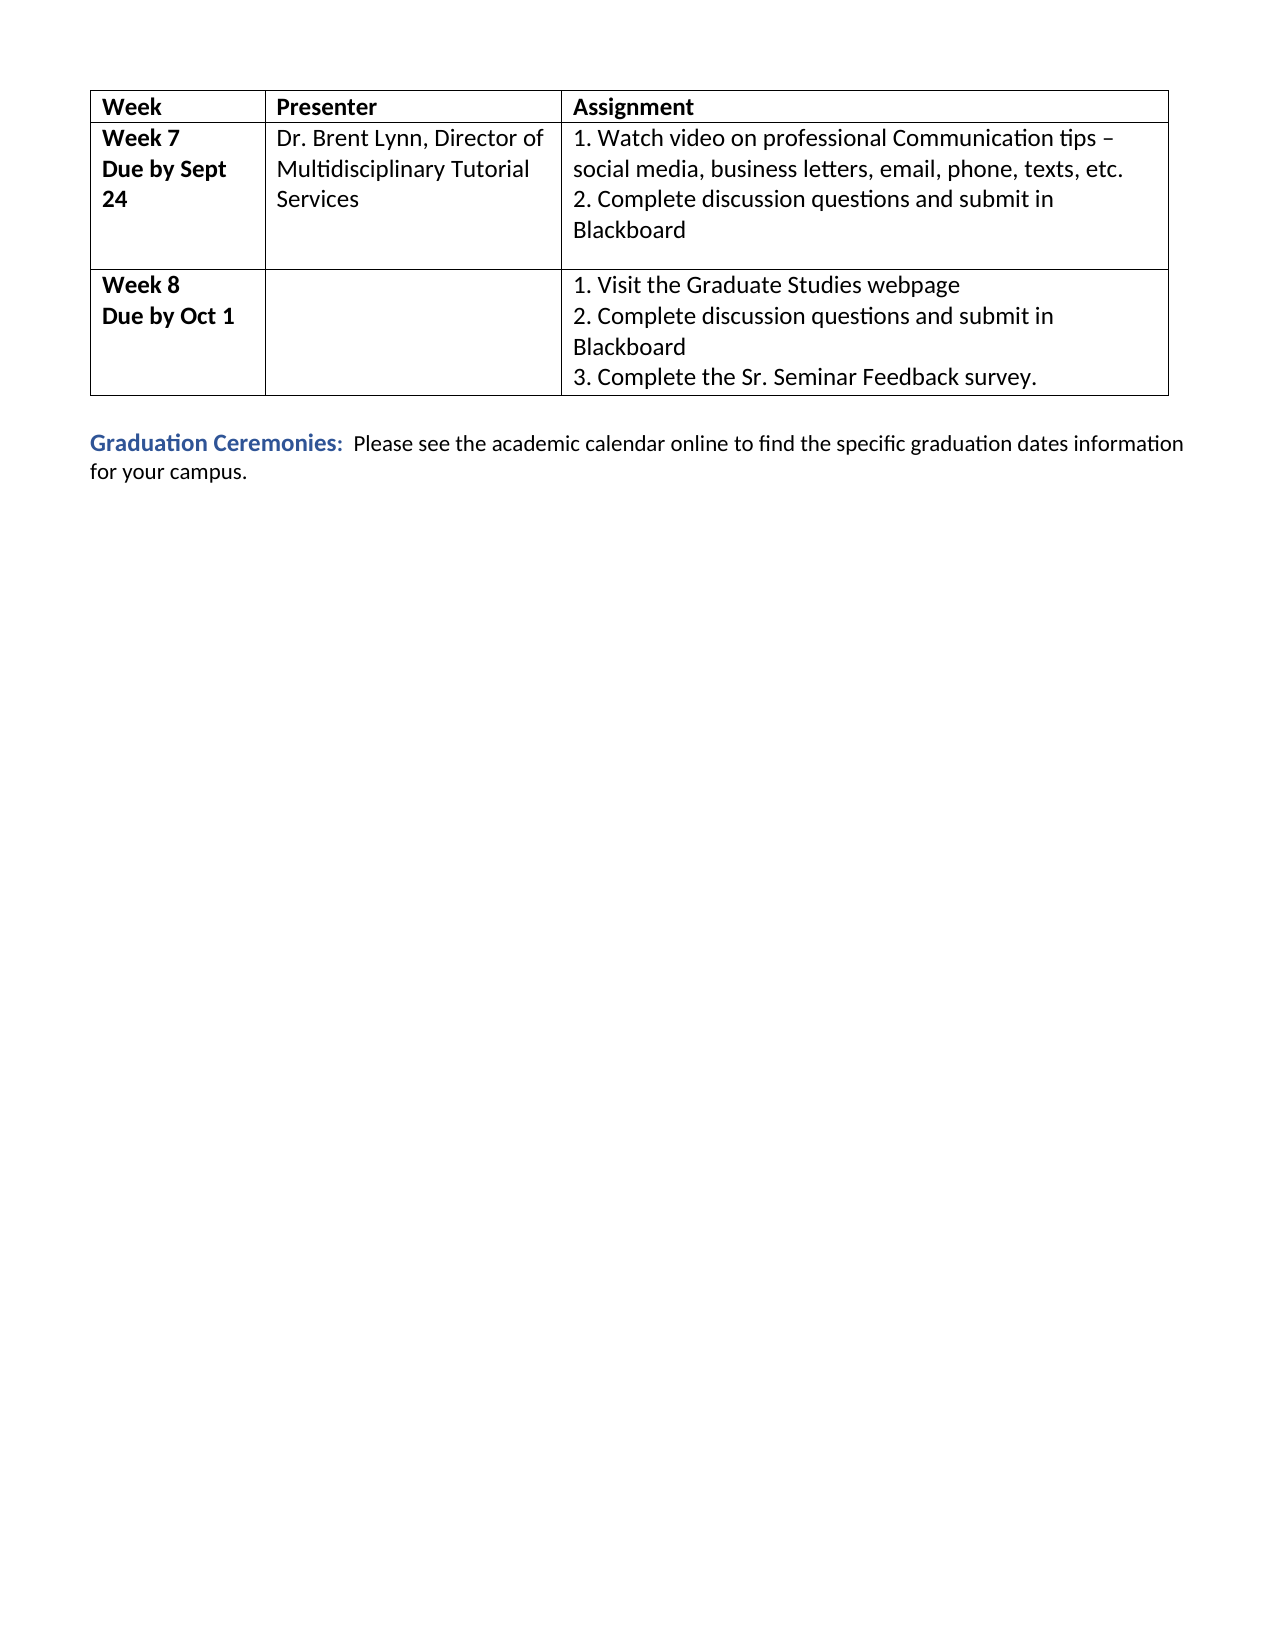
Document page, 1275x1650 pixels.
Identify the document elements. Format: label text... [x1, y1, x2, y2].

table_header Week [91, 91, 265, 122]
table_cell [266, 270, 561, 395]
table_header Presenter [266, 91, 561, 122]
table_header Assignment [562, 91, 1168, 122]
table_cell Week 7 Due by Sept 24 [91, 123, 265, 269]
table_cell 1. Visit the Graduate Studies webpage 2. Complete discussion questions and submit in Blackboard 3. Complete the Sr. Seminar Feedback survey. [562, 270, 1168, 395]
table_cell Week 8 Due by Oct 1 [91, 270, 265, 395]
text Graduation Ceremonies: Please see the academic calendar online to find the specific graduation dates information for your campus. [90, 427, 1185, 485]
table_cell 1. Watch video on professional Communication tips – social media, business letters, email, phone, texts, etc. 2. Complete discussion questions and submit in Blackboard [562, 123, 1168, 269]
table_cell Dr. Brent Lynn, Director of Multidisciplinary Tutorial Services [266, 123, 561, 269]
